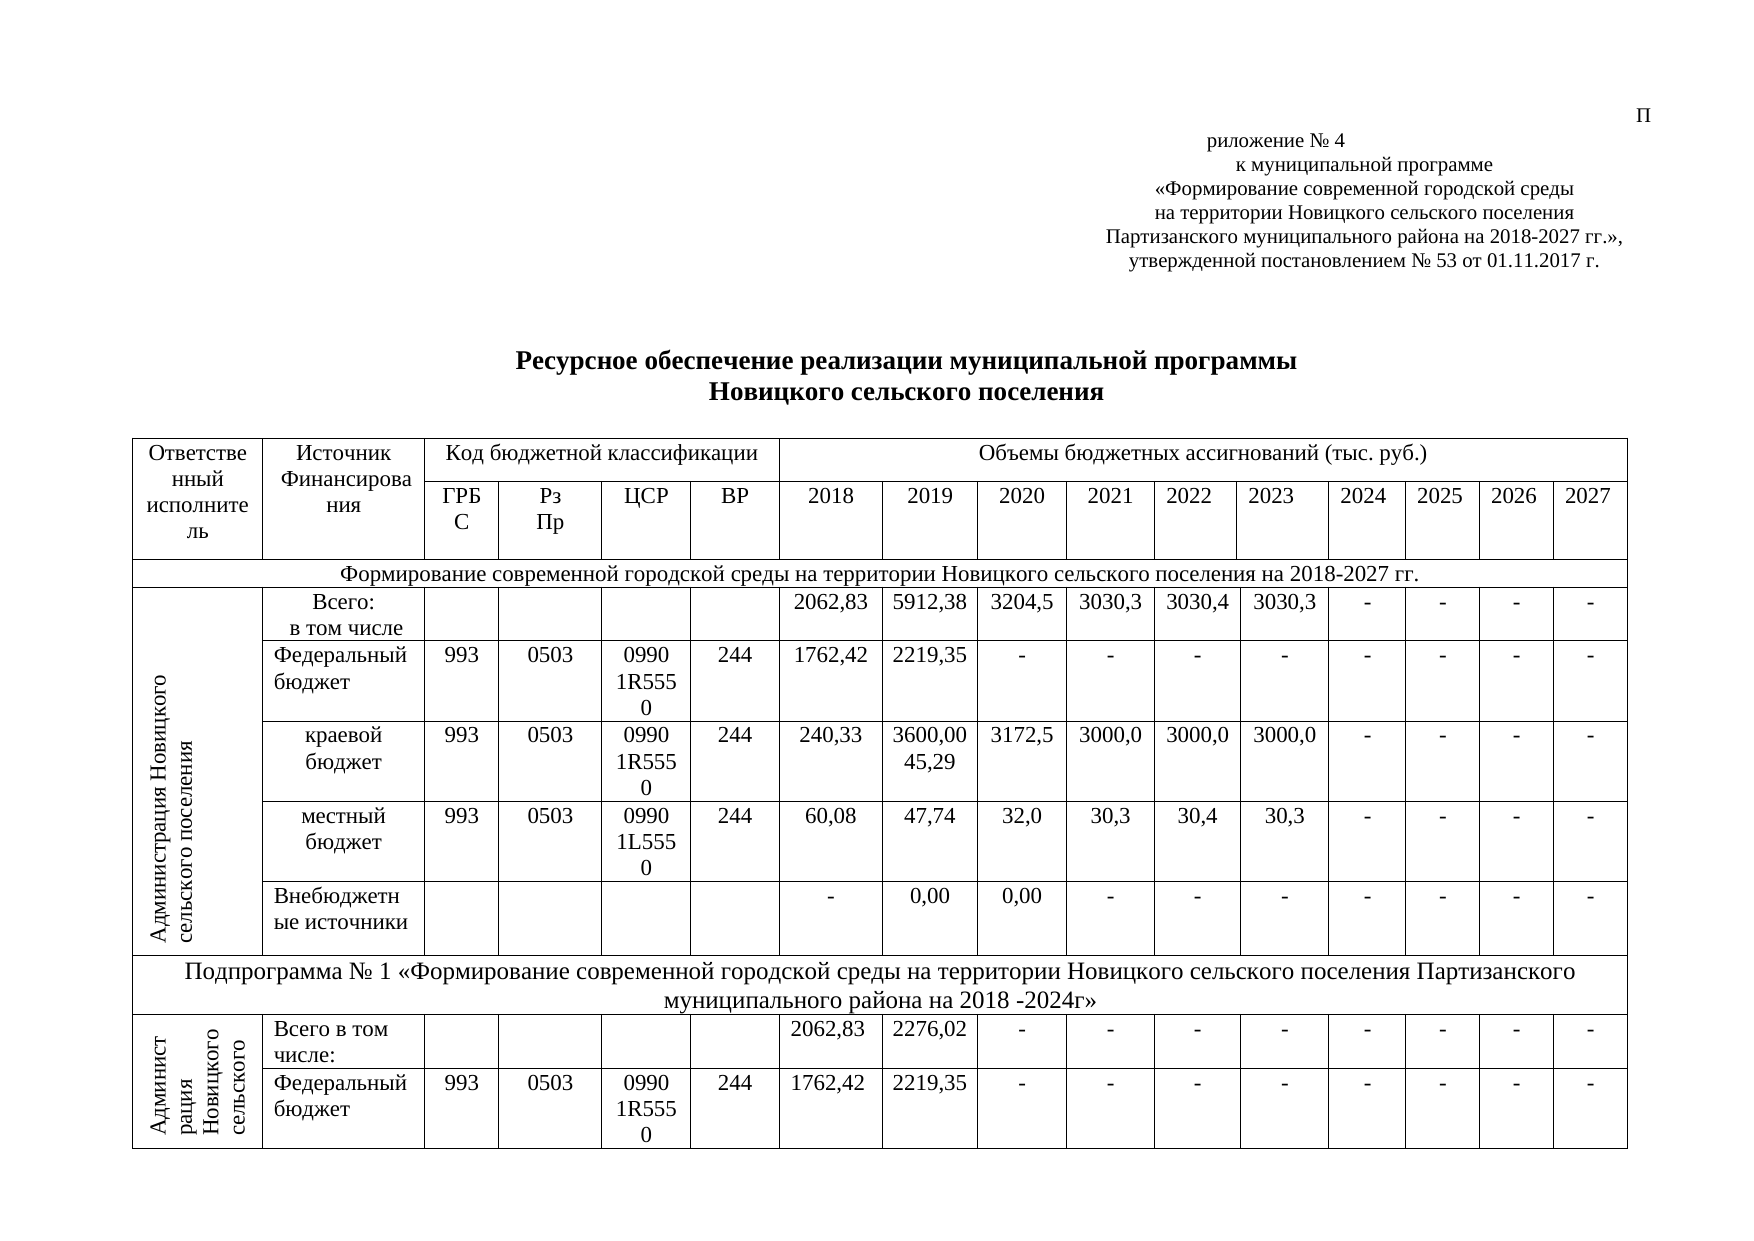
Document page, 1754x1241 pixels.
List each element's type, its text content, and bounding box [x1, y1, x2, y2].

table_cell Подпрограмма № 1 «Формирование современной городской среды на территории Новицкого сельского поселения Партизанского муниципального района на 2018 -2024г» [133, 956, 1627, 1014]
table_cell 09901R5550 [602, 1069, 690, 1148]
table_cell - [1480, 1015, 1553, 1068]
table_cell - [1241, 1015, 1328, 1068]
text Приложение № 4 [916, 103, 1636, 152]
table_header Ответственный исполнитель [133, 439, 262, 559]
table_header Объемы бюджетных ассигнований (тыс. руб.) [780, 439, 1627, 481]
table_cell 32,0 [978, 802, 1066, 881]
table_cell 1762,42 [780, 1069, 882, 1148]
table_cell [499, 882, 601, 955]
table_cell - [1406, 1015, 1479, 1068]
table_cell - [978, 641, 1066, 721]
table_cell - [1480, 882, 1553, 955]
table_cell 30,3 [1241, 802, 1328, 881]
table_cell 0503 [499, 1069, 601, 1148]
table_cell 3172,5 [978, 722, 1066, 801]
table_cell 244 [691, 802, 779, 881]
table_cell - [1554, 641, 1627, 721]
table_cell 2027 [1554, 482, 1627, 559]
table_cell 3030,4 [1155, 588, 1240, 640]
table_cell - [1067, 1015, 1154, 1068]
table_cell - [1329, 641, 1405, 721]
table_header Код бюджетной классификации [425, 439, 779, 481]
table_cell 3000,0 [1241, 722, 1328, 801]
table_cell [691, 882, 779, 955]
table_cell ЦСР [602, 482, 690, 559]
table_cell [691, 1015, 779, 1068]
table_cell - [1067, 641, 1154, 721]
table_cell - [1155, 1015, 1240, 1068]
text Ресурсное обеспечение реализации муниципальной программы [118, 344, 1636, 375]
table_cell [425, 882, 498, 955]
table_cell - [1329, 1069, 1405, 1148]
table_cell - [978, 1069, 1066, 1148]
table_cell [691, 588, 779, 640]
table_cell - [1406, 641, 1479, 721]
table_cell - [1554, 1069, 1627, 1148]
table_cell 60,08 [780, 802, 882, 881]
table_cell - [1480, 722, 1553, 801]
table_cell 5912,38 [883, 588, 977, 640]
table_cell 244 [691, 722, 779, 801]
table_cell 2020 [978, 482, 1066, 559]
table_cell - [1329, 722, 1405, 801]
table_cell Администрация Новицкого сельского поселения [133, 1015, 262, 1148]
table_cell ВР [691, 482, 779, 559]
table_cell 2219,35 [883, 1069, 977, 1148]
table_cell 2219,35 [883, 641, 977, 721]
table_cell 30,3 [1067, 802, 1154, 881]
text Новицкого сельского поселения [118, 375, 1636, 406]
table_cell Администрация Новицкого сельского поселения [133, 588, 262, 955]
table_cell краевой бюджет [263, 722, 424, 801]
table_cell - [1480, 802, 1553, 881]
table_cell 3030,3 [1067, 588, 1154, 640]
table_cell 2062,83 [780, 588, 882, 640]
table_cell - [1554, 1015, 1627, 1068]
table_cell - [1241, 882, 1328, 955]
table_cell 2022 [1155, 482, 1236, 559]
table_cell 0503 [499, 722, 601, 801]
table_cell 30,4 [1155, 802, 1240, 881]
table_cell - [1241, 641, 1328, 721]
table_cell - [1241, 1069, 1328, 1148]
table_cell - [1067, 882, 1154, 955]
table_cell 3000,0 [1067, 722, 1154, 801]
table_cell - [1329, 882, 1405, 955]
table_cell - [1406, 802, 1479, 881]
text «Формирование современной городской среды [118, 176, 1636, 200]
table_cell местный бюджет [263, 802, 424, 881]
table_cell 2021 [1067, 482, 1154, 559]
table_cell 1762,42 [780, 641, 882, 721]
table_cell 3000,0 [1155, 722, 1240, 801]
table_cell - [1554, 802, 1627, 881]
table_cell 2276,02 [883, 1015, 977, 1068]
table_cell - [1329, 802, 1405, 881]
table_cell - [1480, 1069, 1553, 1148]
table_cell [602, 1015, 690, 1068]
table_cell - [1155, 1069, 1240, 1148]
table_cell 47,74 [883, 802, 977, 881]
table_cell 0,00 [883, 882, 977, 955]
table_cell - [1406, 882, 1479, 955]
table_cell - [1480, 641, 1553, 721]
table_cell - [780, 882, 882, 955]
table_cell 0,00 [978, 882, 1066, 955]
table_cell - [1406, 1069, 1479, 1148]
table_cell 2025 [1406, 482, 1479, 559]
table_cell 2019 [883, 482, 977, 559]
table_cell - [1067, 1069, 1154, 1148]
table_cell 2018 [780, 482, 882, 559]
table_cell Формирование современной городской среды на территории Новицкого сельского поселения на 2018-2027 гг. [133, 560, 1627, 587]
table_cell 3204,5 [978, 588, 1066, 640]
table_cell - [1329, 588, 1405, 640]
table_cell - [1406, 722, 1479, 801]
text к муниципальной программе [118, 152, 1636, 176]
table_cell 993 [425, 722, 498, 801]
text утвержденной постановлением № 53 от 01.11.2017 г. [118, 248, 1636, 272]
table_cell 2026 [1480, 482, 1553, 559]
table_cell - [1554, 588, 1627, 640]
table_cell [425, 1015, 498, 1068]
table_cell Внебюджетные источники [263, 882, 424, 955]
table_cell Всего в том числе: [263, 1015, 424, 1068]
table_cell - [1480, 588, 1553, 640]
table_cell [602, 588, 690, 640]
table_cell Федеральный бюджет [263, 1069, 424, 1148]
table_cell Всего: в том числе [263, 588, 424, 640]
table_cell 993 [425, 1069, 498, 1148]
table_cell 993 [425, 641, 498, 721]
table_cell Федеральный бюджет [263, 641, 424, 721]
table_cell 2062,83 [780, 1015, 882, 1068]
table_cell [499, 1015, 601, 1068]
table_cell 09901R5550 [602, 722, 690, 801]
table_cell [499, 588, 601, 640]
table_cell - [1554, 882, 1627, 955]
table_cell 2023 [1237, 482, 1328, 559]
table_cell - [1155, 641, 1240, 721]
table_cell 2024 [1329, 482, 1405, 559]
table_cell - [1329, 1015, 1405, 1068]
table_cell - [1155, 882, 1240, 955]
table_cell 09901R5550 [602, 641, 690, 721]
table_cell 0503 [499, 802, 601, 881]
table_cell [602, 882, 690, 955]
table_cell ГРБС [425, 482, 498, 559]
table_cell 3600,00 45,29 [883, 722, 977, 801]
table_cell - [1554, 722, 1627, 801]
table_cell 244 [691, 641, 779, 721]
table_cell 3030,3 [1241, 588, 1328, 640]
table_cell 240,33 [780, 722, 882, 801]
table_cell Рз Пр [499, 482, 601, 559]
text Партизанского муниципального района на 2018-2027 гг.», [118, 224, 1636, 248]
table_cell 0503 [499, 641, 601, 721]
table_cell - [978, 1015, 1066, 1068]
table_header Источник Финансирования [263, 439, 424, 559]
table_cell - [1406, 588, 1479, 640]
table_cell [425, 588, 498, 640]
text на территории Новицкого сельского поселения [118, 200, 1636, 224]
table_cell 244 [691, 1069, 779, 1148]
table_cell 993 [425, 802, 498, 881]
table_cell 09901L5550 [602, 802, 690, 881]
